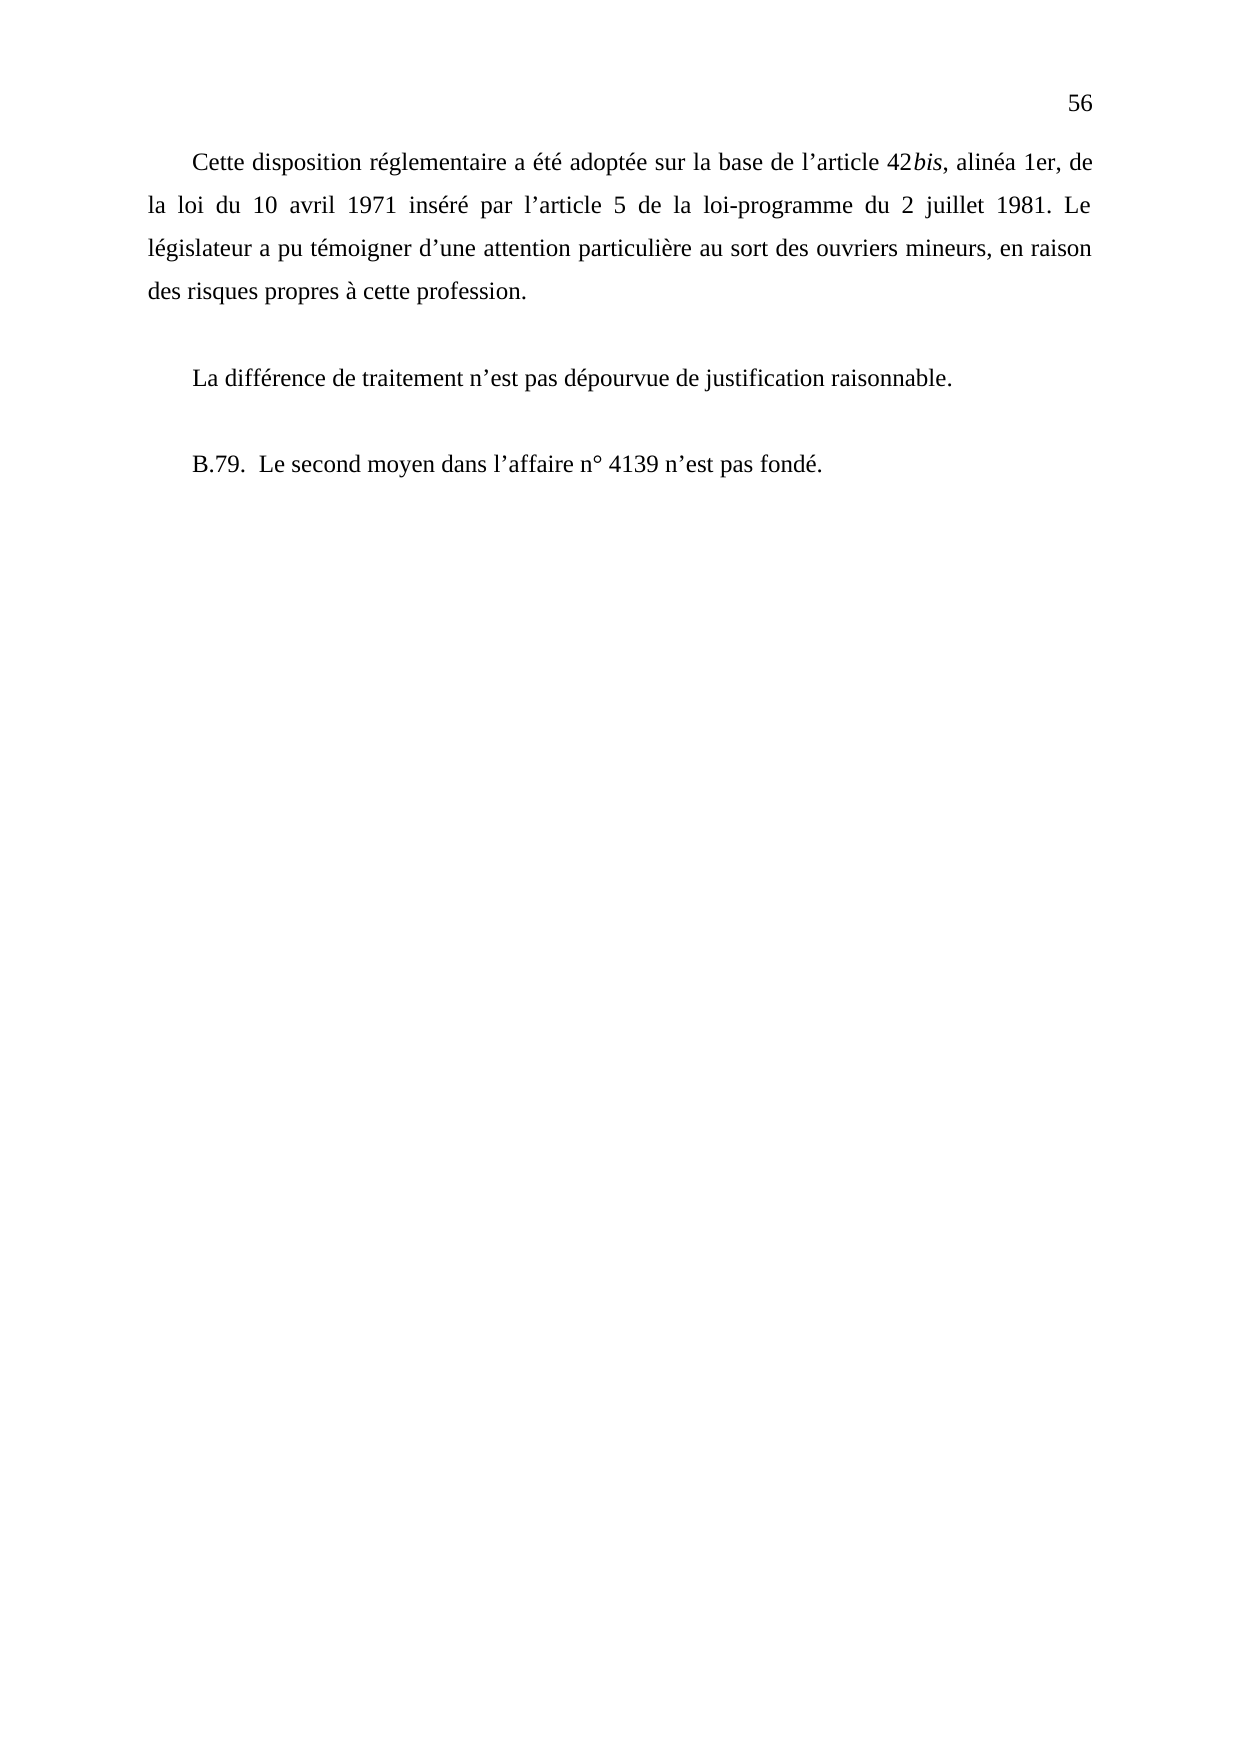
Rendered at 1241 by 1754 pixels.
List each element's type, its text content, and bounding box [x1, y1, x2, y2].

text La différence de traitement n’est pas dépourvue de justification raisonnable. [192, 363, 1117, 391]
list Le second moyen dans l’affaire n° 4139 n’est pas fondé. [192, 449, 1117, 477]
text Cette disposition réglementaire a été adoptée sur la base de l’article 42bis, alinéa 1er, de la loi du 10 avril 1971 inséré par l’article 5 de la loi-programme du 2 juillet 1981. Le législateur a pu témoigner d’une attention particulière au sort des ouvriers mineurs, en raison des risques propres à cette profession. [148, 147, 1093, 305]
